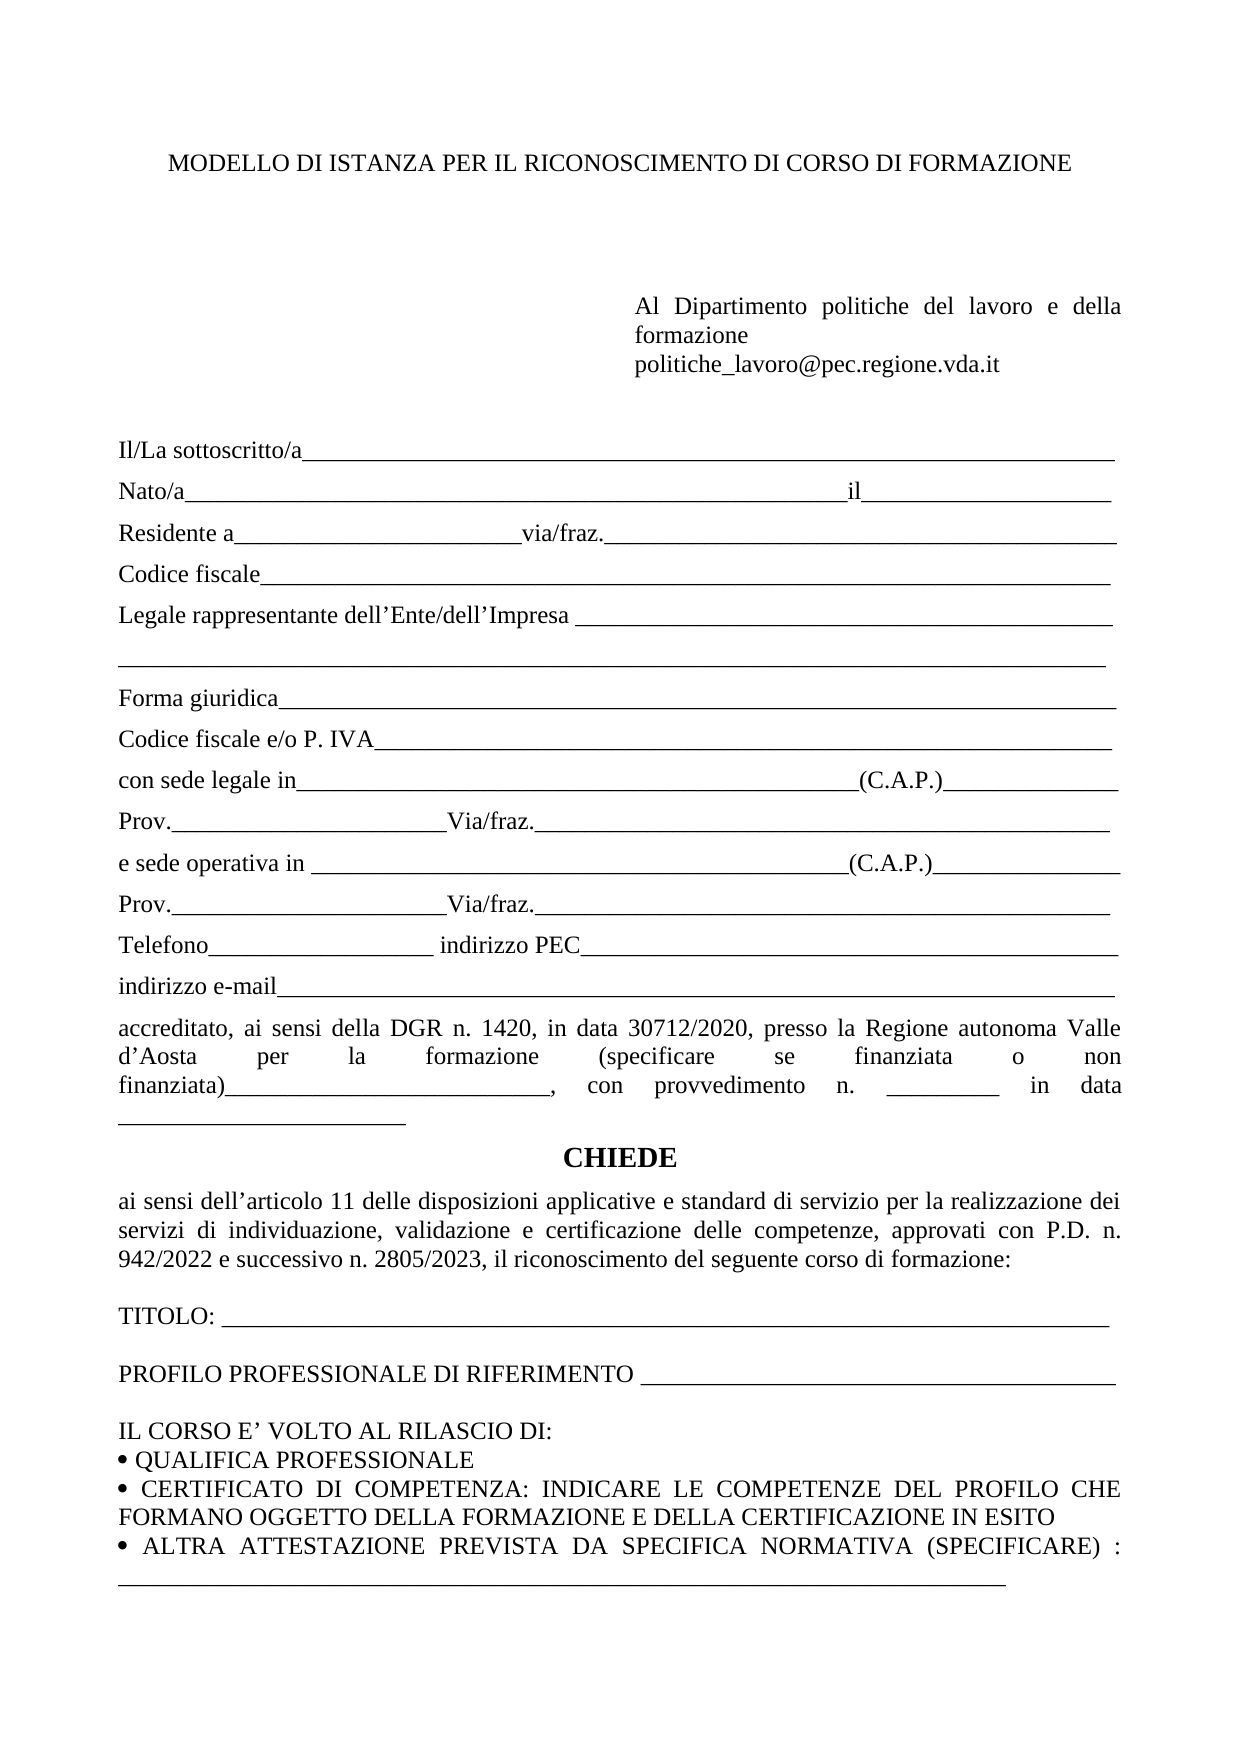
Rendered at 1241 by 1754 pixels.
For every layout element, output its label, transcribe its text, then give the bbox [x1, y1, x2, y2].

text Prov.______________________Via/fraz.______________________________________________ [118, 889, 1122, 918]
text Al Dipartimento politiche del lavoro e della formazione [634, 291, 1122, 349]
text indirizzo e-mail___________________________________________________________________ [118, 971, 1122, 1000]
text ai sensi dell’articolo 11 delle disposizioni applicative e standard di servizio per la realizzazione dei servizi di individuazione, validazione e certificazione delle competenze, approvati con P.D. n. 942/2022 e successivo n. 2805/2023, il riconoscimento del seguente corso di formazione: [118, 1186, 1122, 1272]
text Prov.______________________Via/fraz.______________________________________________ [118, 806, 1122, 835]
text Codice fiscale____________________________________________________________________ [118, 559, 1122, 588]
text ALTRA ATTESTAZIONE PREVISTA DA SPECIFICA NORMATIVA (SPECIFICARE) : _______________________________________________________________________ [118, 1531, 1122, 1589]
text Codice fiscale e/o P. IVA___________________________________________________________ [118, 724, 1122, 753]
text TITOLO: _______________________________________________________________________ [118, 1301, 1122, 1330]
text Forma giuridica___________________________________________________________________ [118, 683, 1122, 711]
text accreditato, ai sensi della DGR n. 1420, in data 30712/2020, presso la Regione autonoma Valle d’Aosta per la formazione (specificare se finanziata o non finanziata)__________________________, con provvedimento n. _________ in data _______________________ [118, 1013, 1122, 1128]
text CERTIFICATO DI COMPETENZA: INDICARE LE COMPETENZE DEL PROFILO CHE FORMANO OGGETTO DELLA FORMAZIONE E DELLA CERTIFICAZIONE IN ESITO [118, 1474, 1122, 1531]
text e sede operativa in ___________________________________________(C.A.P.)_______________ [118, 848, 1122, 876]
text IL CORSO E’ VOLTO AL RILASCIO DI: [118, 1416, 1122, 1445]
text Il/La sottoscritto/a_________________________________________________________________ [118, 435, 1122, 464]
text _______________________________________________________________________________ [118, 641, 1122, 670]
text QUALIFICA PROFESSIONALE [118, 1445, 1122, 1474]
text Legale rappresentante dell’Ente/dell’Impresa ___________________________________________ [118, 600, 1122, 629]
text CHIEDE [118, 1140, 1122, 1174]
text PROFILO PROFESSIONALE DI RIFERIMENTO ______________________________________ [118, 1359, 1122, 1387]
text MODELLO DI ISTANZA PER IL RICONOSCIMENTO DI CORSO DI FORMAZIONE [118, 148, 1122, 176]
text politiche_lavoro@pec.regione.vda.it [634, 349, 1122, 378]
text con sede legale in_____________________________________________(C.A.P.)______________ [118, 765, 1122, 794]
text Telefono__________________ indirizzo PEC___________________________________________ [118, 930, 1122, 959]
text Nato/a_____________________________________________________il____________________ [118, 476, 1122, 505]
text Residente a_______________________via/fraz._________________________________________ [118, 518, 1122, 546]
